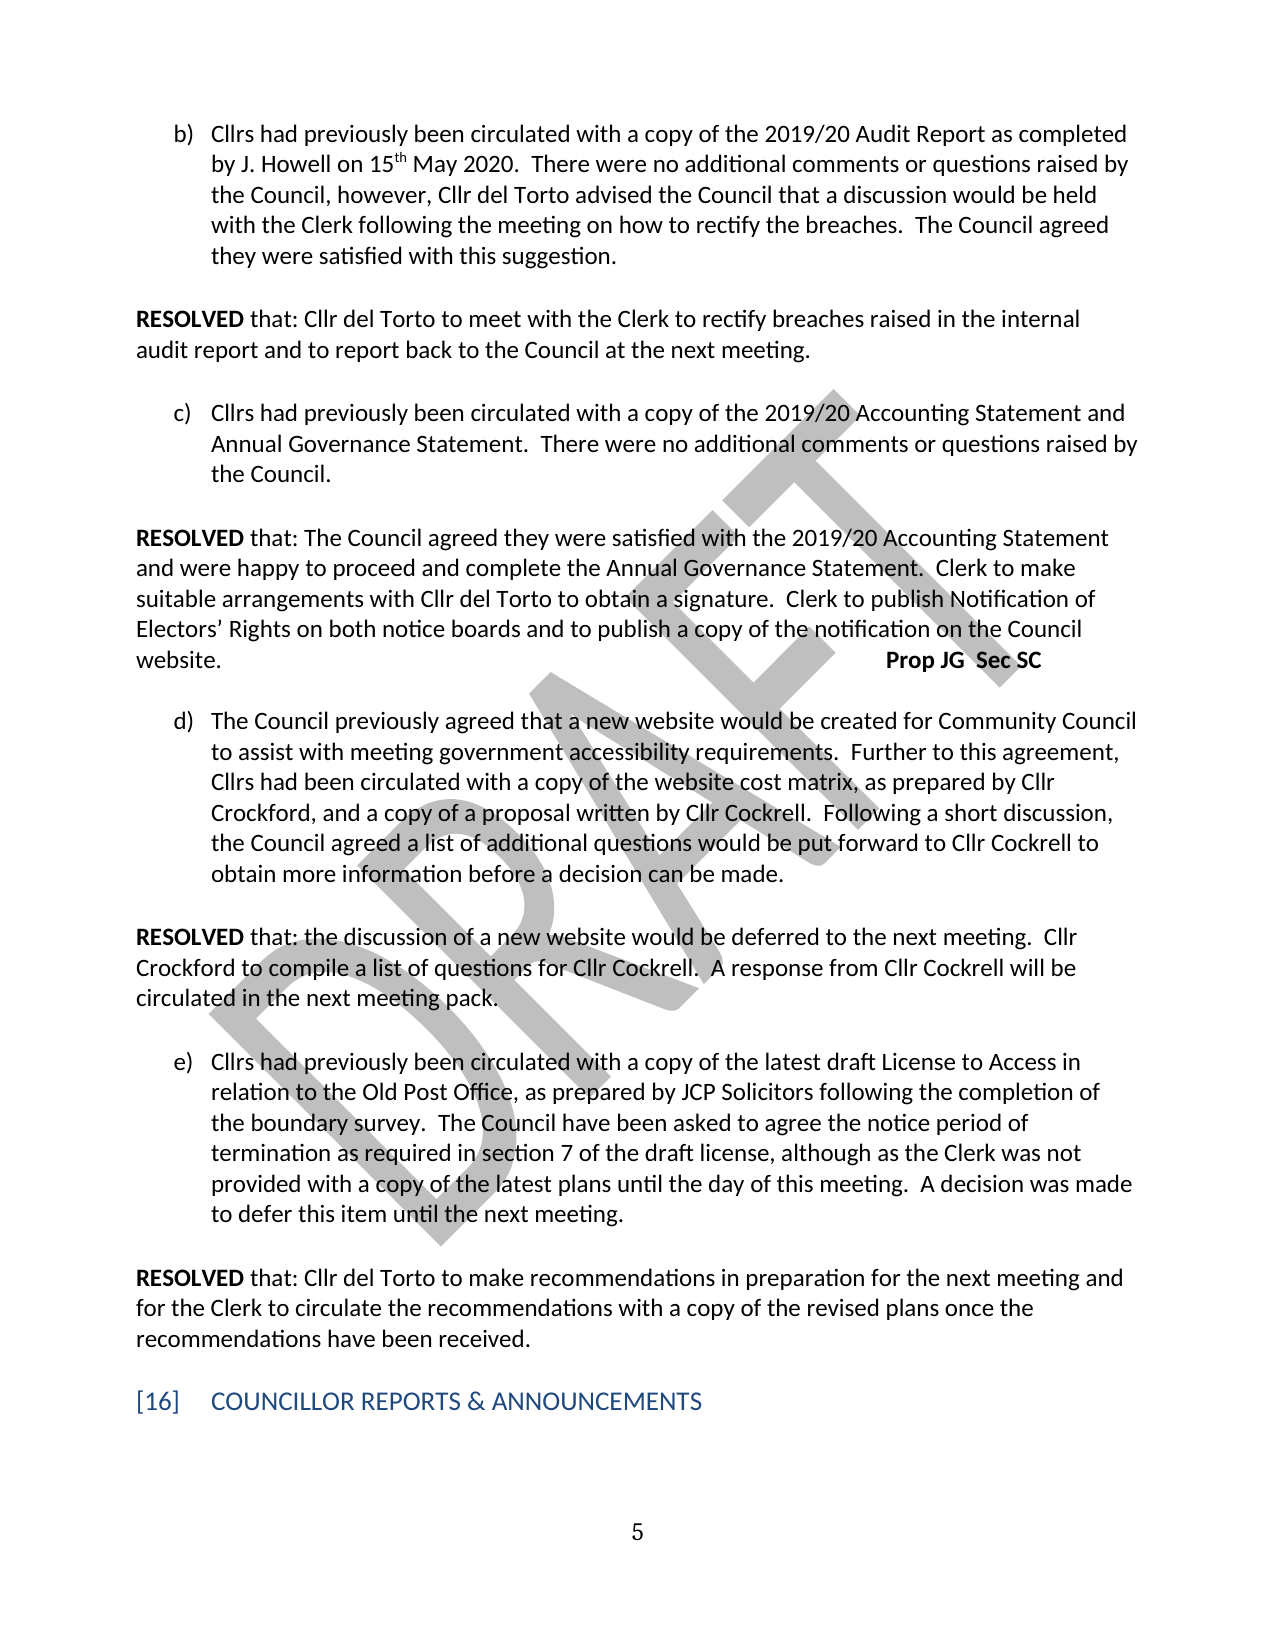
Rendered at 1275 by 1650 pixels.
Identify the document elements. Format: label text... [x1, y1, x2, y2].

subtitle [16] COUNCILLOR REPORTS & ANNOUNCEMENTS [136, 1384, 1139, 1417]
subtitle RESOLVED that: Cllr del Torto to meet with the Clerk to rectify breaches raised in the internal audit report and to report back to the Council at the next meeting. [136, 304, 1139, 365]
subtitle RESOLVED that: The Council agreed they were satisfied with the 2019/20 Accounting Statement and were happy to proceed and complete the Annual Governance Statement. Clerk to make suitable arrangements with Cllr del Torto to obtain a signature. Clerk to publish Notification of Electors’ Rights on both notice boards and to publish a copy of the notification on the Council website. Prop JG Sec SC [136, 522, 1139, 675]
subtitle Cllrs had previously been circulated with a copy of the 2019/20 Audit Report as completed by J. Howell on 15th May 2020. There were no additional comments or questions raised by the Council, however, Cllr del Torto advised the Council that a discussion would be held with the Clerk following the meeting on how to rectify the breaches. The Council agreed they were satisfied with this suggestion. [173, 118, 1139, 271]
subtitle Cllrs had previously been circulated with a copy of the latest draft License to Access in relation to the Old Post Office, as prepared by JCP Solicitors following the completion of the boundary survey. The Council have been asked to agree the notice period of termination as required in section 7 of the draft license, although as the Clerk was not provided with a copy of the latest plans until the day of this meeting. A decision was made to defer this item until the next meeting. [173, 1046, 1139, 1229]
subtitle The Council previously agreed that a new website would be created for Community Council to assist with meeting government accessibility requirements. Further to this agreement, Cllrs had been circulated with a copy of the website cost matrix, as prepared by Cllr Crockford, and a copy of a proposal written by Cllr Cockrell. Following a short discussion, the Council agreed a list of additional questions would be put forward to Cllr Cockrell to obtain more information before a decision can be made. [173, 705, 1139, 888]
subtitle RESOLVED that: Cllr del Torto to make recommendations in preparation for the next meeting and for the Clerk to circulate the recommendations with a copy of the revised plans once the recommendations have been received. [136, 1262, 1139, 1353]
subtitle Cllrs had previously been circulated with a copy of the 2019/20 Accounting Statement and Annual Governance Statement. There were no additional comments or questions raised by the Council. [173, 398, 1139, 489]
subtitle RESOLVED that: the discussion of a new website would be deferred to the next meeting. Cllr Crockford to compile a list of questions for Cllr Cockrell. A response from Cllr Cockrell will be circulated in the next meeting pack. [136, 921, 1139, 1013]
